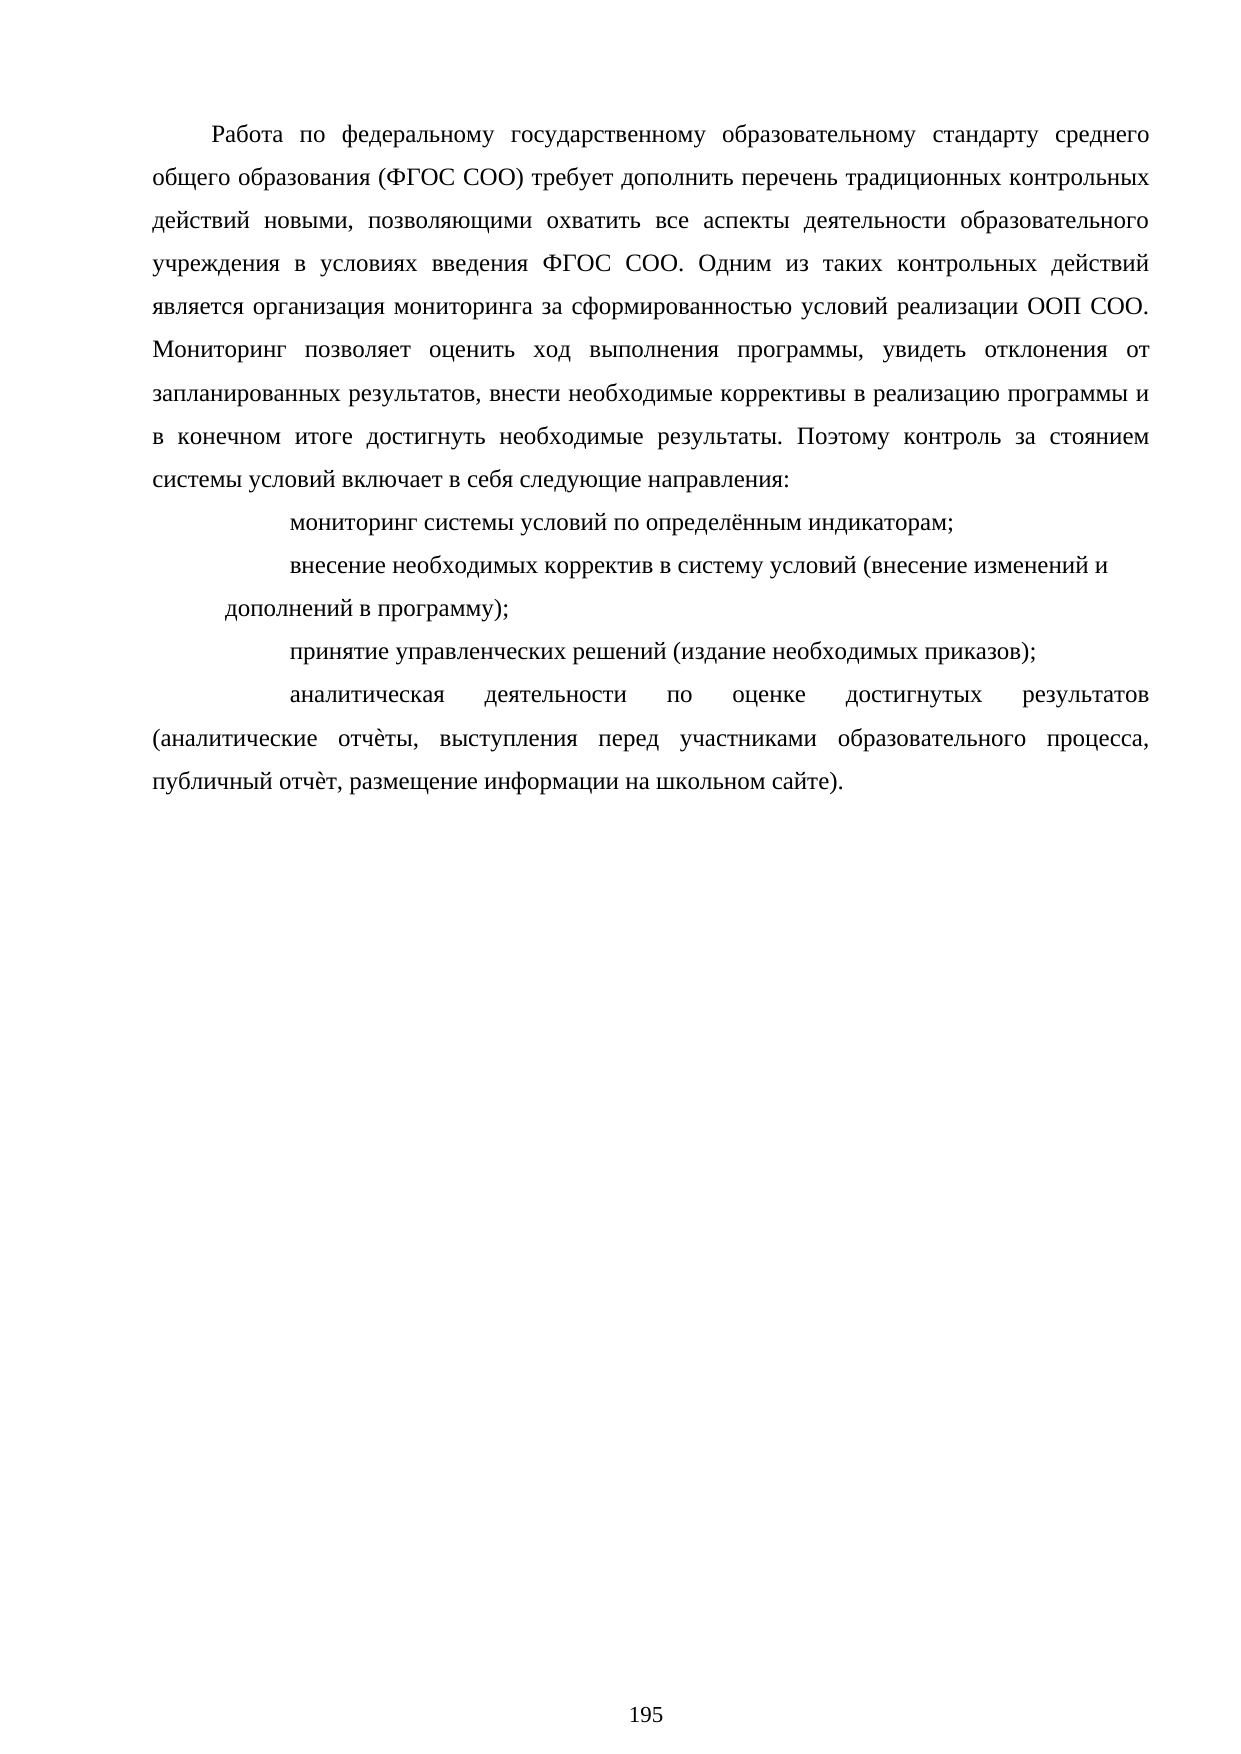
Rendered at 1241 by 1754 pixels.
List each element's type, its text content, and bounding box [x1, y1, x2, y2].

list аналитическая деятельности по оценке достигнутых результатов (аналитические отчѐты, выступления перед участниками образовательного процесса, публичный отчѐт, размещение информации на школьном сайте). [152, 679, 1150, 794]
text Работа по федеральному государственному образовательному стандарту среднего общего образования (ФГОС СОО) требует дополнить перечень традиционных контрольных действий новыми, позволяющими охватить все аспекты деятельности образовательного учреждения в условиях введения ФГОС СОО. Одним из таких контрольных действий является организация мониторинга за сформированностью условий реализации ООП СОО. Мониторинг позволяет оценить ход выполнения программы, увидеть отклонения от запланированных результатов, внести необходимые коррективы в реализацию программы и в конечном итоге достигнуть необходимые результаты. Поэтому контроль за стоянием системы условий включает в себя следующие направления: [152, 119, 1150, 493]
list мониторинг системы условий по определённым индикаторам; [211, 507, 1152, 536]
list принятие управленческих решений (издание необходимых приказов); [211, 636, 1152, 665]
list внесение необходимых корректив в систему условий (внесение изменений и дополнений в программу); [211, 550, 1152, 622]
